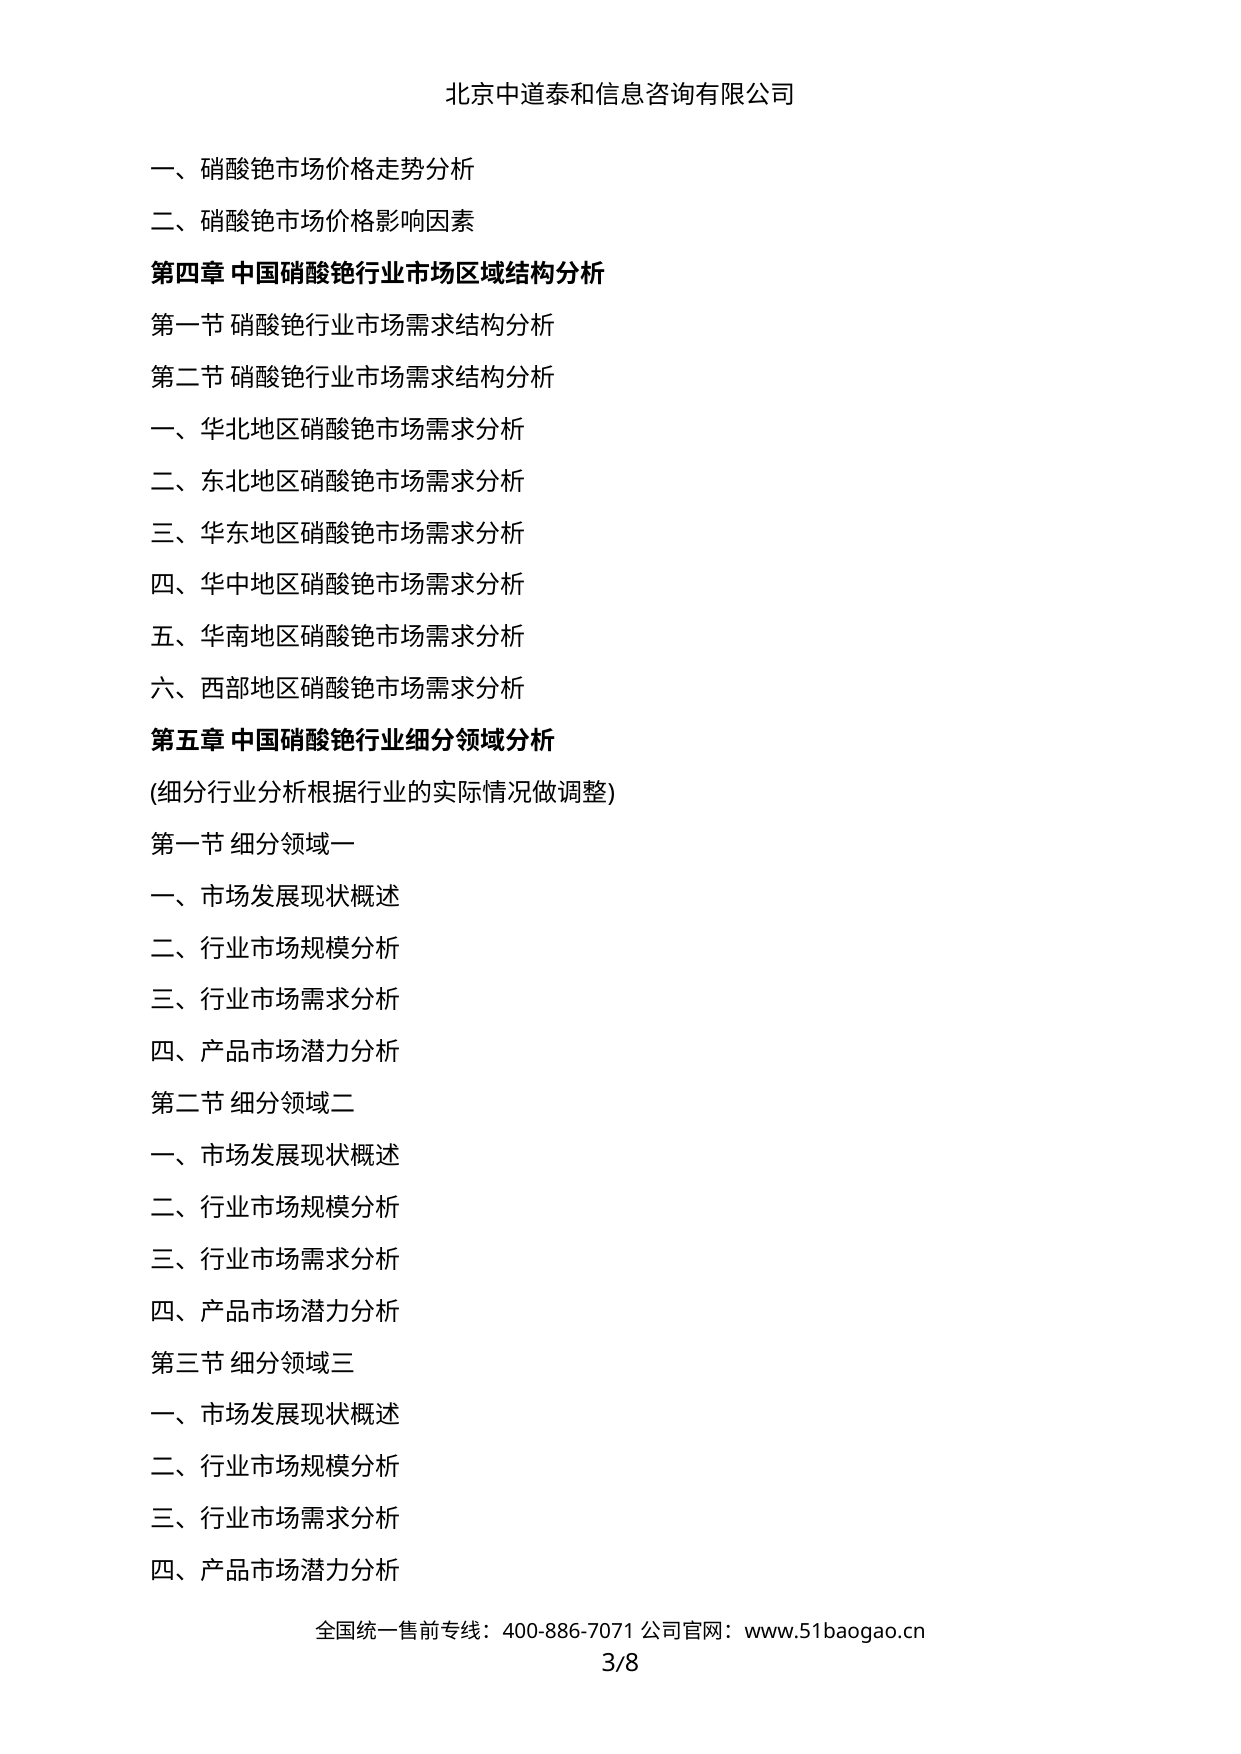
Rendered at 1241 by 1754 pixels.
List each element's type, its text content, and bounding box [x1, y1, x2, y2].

text 二、东北地区硝酸铯市场需求分析 [150, 461, 1090, 497]
text 三、行业市场需求分析 [150, 980, 1090, 1016]
text 四、产品市场潜力分析 [150, 1551, 1090, 1587]
text (细分行业分析根据行业的实际情况做调整) [150, 772, 1090, 809]
text 六、西部地区硝酸铯市场需求分析 [150, 669, 1090, 705]
text 第一节 细分领域一 [150, 824, 1090, 861]
text 第二节 硝酸铯行业市场需求结构分析 [150, 357, 1090, 394]
text 二、行业市场规模分析 [150, 1447, 1090, 1483]
text 一、华北地区硝酸铯市场需求分析 [150, 409, 1090, 446]
text 第三节 细分领域三 [150, 1343, 1090, 1379]
text 五、华南地区硝酸铯市场需求分析 [150, 617, 1090, 653]
text 第二节 细分领域二 [150, 1084, 1090, 1120]
text 第一节 硝酸铯行业市场需求结构分析 [150, 306, 1090, 342]
text 一、市场发展现状概述 [150, 1395, 1090, 1431]
text 二、行业市场规模分析 [150, 928, 1090, 964]
text 一、市场发展现状概述 [150, 1136, 1090, 1172]
text 二、行业市场规模分析 [150, 1187, 1090, 1224]
text 一、市场发展现状概述 [150, 876, 1090, 912]
text 二、硝酸铯市场价格影响因素 [150, 202, 1090, 238]
text 四、产品市场潜力分析 [150, 1032, 1090, 1068]
text 四、产品市场潜力分析 [150, 1291, 1090, 1327]
text 四、华中地区硝酸铯市场需求分析 [150, 565, 1090, 601]
text 一、硝酸铯市场价格走势分析 [150, 150, 1090, 186]
text 第四章 中国硝酸铯行业市场区域结构分析 [150, 254, 1090, 290]
text 三、华东地区硝酸铯市场需求分析 [150, 513, 1090, 549]
text 三、行业市场需求分析 [150, 1239, 1090, 1276]
text 三、行业市场需求分析 [150, 1499, 1090, 1535]
text 第五章 中国硝酸铯行业细分领域分析 [150, 721, 1090, 757]
